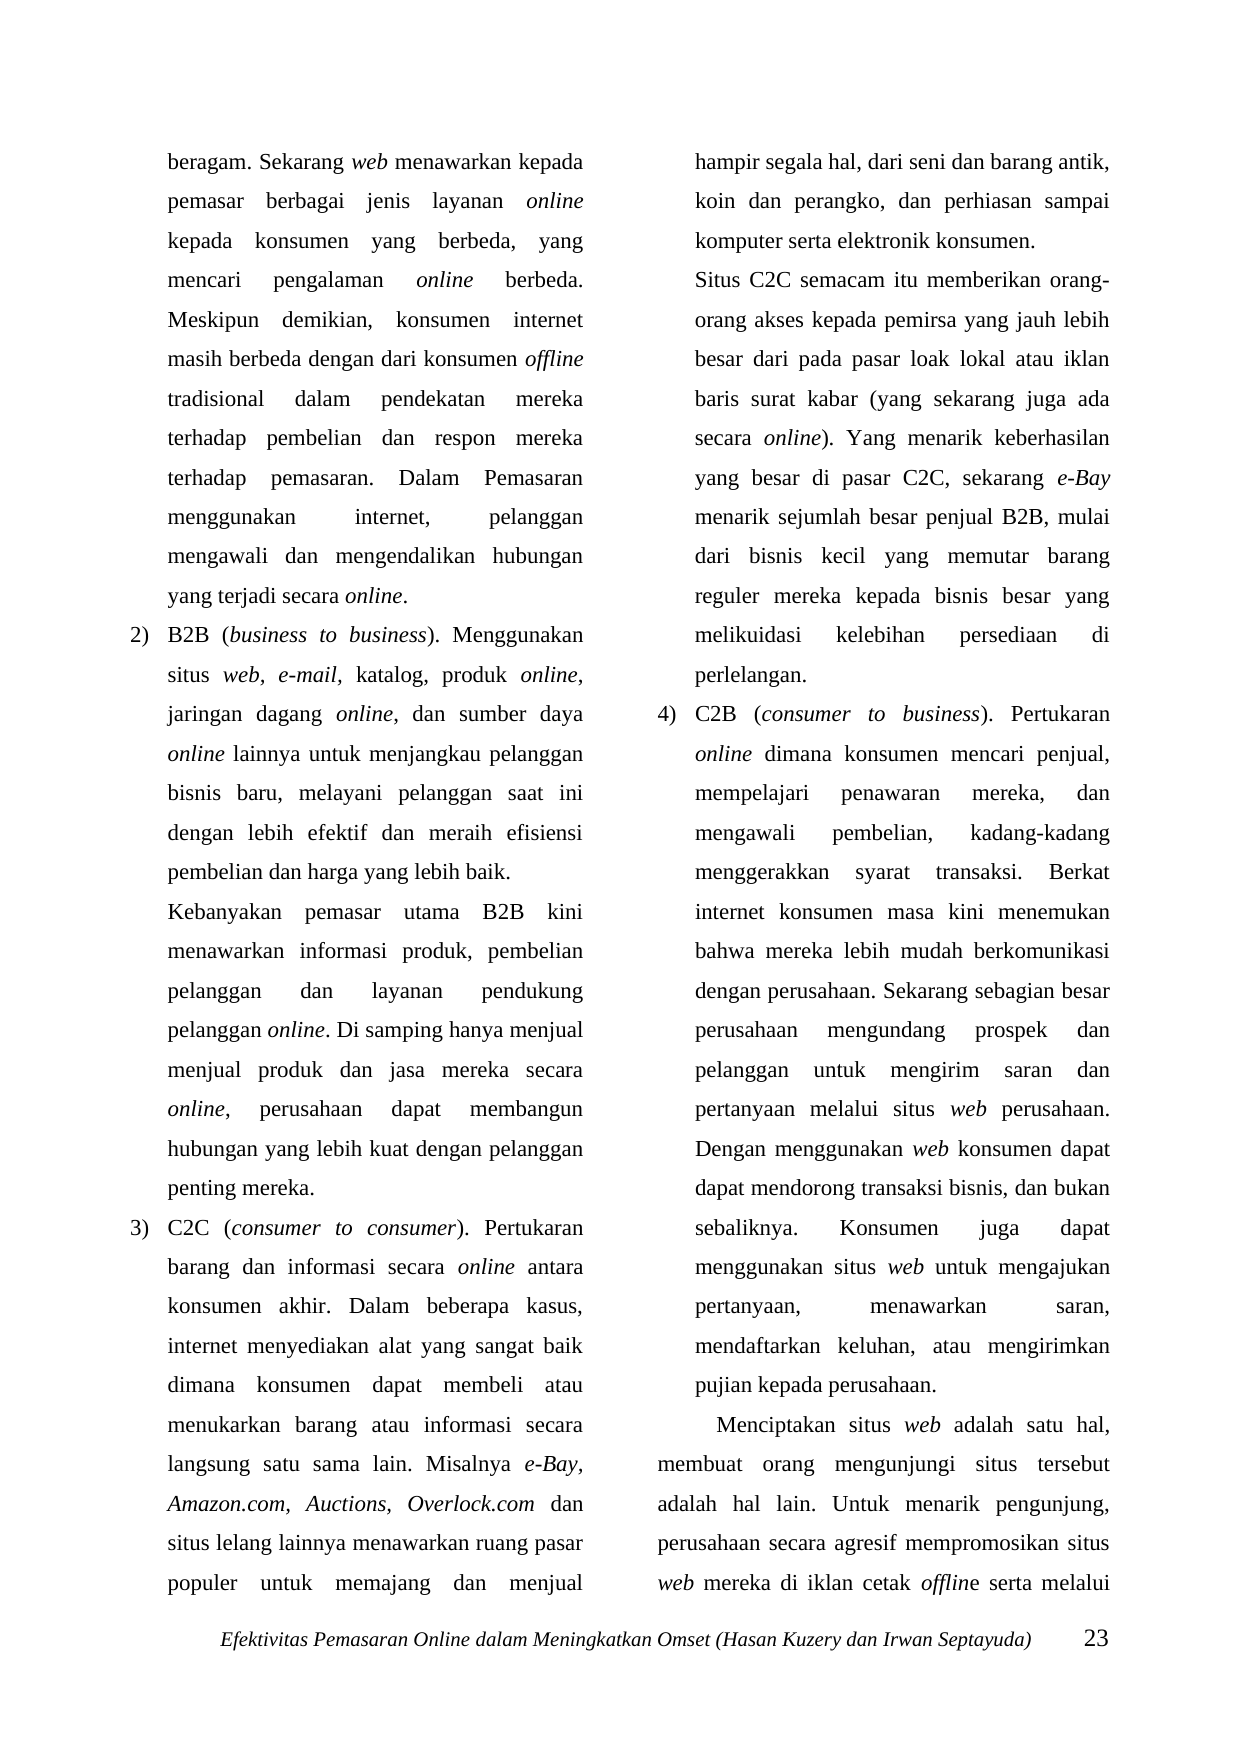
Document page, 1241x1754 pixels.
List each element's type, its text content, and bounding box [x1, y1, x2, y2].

list Situs C2C semacam itu memberikan orang-orang akses kepada pemirsa yang jauh lebih besar dari pada pasar loak lokal atau iklan baris surat kabar (yang sekarang juga ada secara online). Yang menarik keberhasilan yang besar di pasar C2C, sekarang e-Bay menarik sejumlah besar penjual B2B, mulai dari bisnis kecil yang memutar barang reguler mereka kepada bisnis besar yang melikuidasi kelebihan persediaan di perlelangan. [694, 266, 1110, 687]
list C2C (consumer to consumer). Pertukaran barang dan informasi secara online antara konsumen akhir. Dalam beberapa kasus, internet menyediakan alat yang sangat baik dimana konsumen dapat membeli atau menukarkan barang atau informasi secara langsung satu sama lain. Misalnya e-Bay, Amazon.com, Auctions, Overlock.com dan situs lelang lainnya menawarkan ruang pasar populer untuk memajang dan menjual hampir segala hal, dari seni dan barang antik, koin dan perangko, dan perhiasan sampai komputer serta elektronik konsumen. [130, 1214, 583, 1595]
list C2C (consumer to consumer). Pertukaran barang dan informasi secara online antara konsumen akhir. Dalam beberapa kasus, internet menyediakan alat yang sangat baik dimana konsumen dapat membeli atau menukarkan barang atau informasi secara langsung satu sama lain. Misalnya e-Bay, Amazon.com, Auctions, Overlock.com dan situs lelang lainnya menawarkan ruang pasar populer untuk memajang dan menjual hampir segala hal, dari seni dan barang antik, koin dan perangko, dan perhiasan sampai komputer serta elektronik konsumen. [657, 148, 1110, 253]
text Kebanyakan pemasar utama B2B kini menawarkan informasi produk, pembelian pelanggan dan layanan pendukung pelanggan online. Di samping hanya menjual menjual produk dan jasa mereka secara online, perusahaan dapat membangun hubungan yang lebih kuat dengan pelanggan penting mereka. [167, 898, 583, 1201]
list B2B (business to business). Menggunakan situs web, e-mail, katalog, produk online, jaringan dagang online, dan sumber daya online lainnya untuk menjangkau pelanggan bisnis baru, melayani pelanggan saat ini dengan lebih efektif dan meraih efisiensi pembelian dan harga yang lebih baik. [130, 621, 583, 885]
list C2B (consumer to business). Pertukaran online dimana konsumen mencari penjual, mempelajari penawaran mereka, dan mengawali pembelian, kadang-kadang menggerakkan syarat transaksi. Berkat internet konsumen masa kini menemukan bahwa mereka lebih mudah berkomunikasi dengan perusahaan. Sekarang sebagian besar perusahaan mengundang prospek dan pelanggan untuk mengirim saran dan pertanyaan melalui situs web perusahaan. Dengan menggunakan web konsumen dapat dapat mendorong transaksi bisnis, dan bukan sebaliknya. Konsumen juga dapat menggunakan situs web untuk mengajukan pertanyaan, menawarkan saran, mendaftarkan keluhan, atau mengirimkan pujian kepada perusahaan. [657, 700, 1110, 1398]
